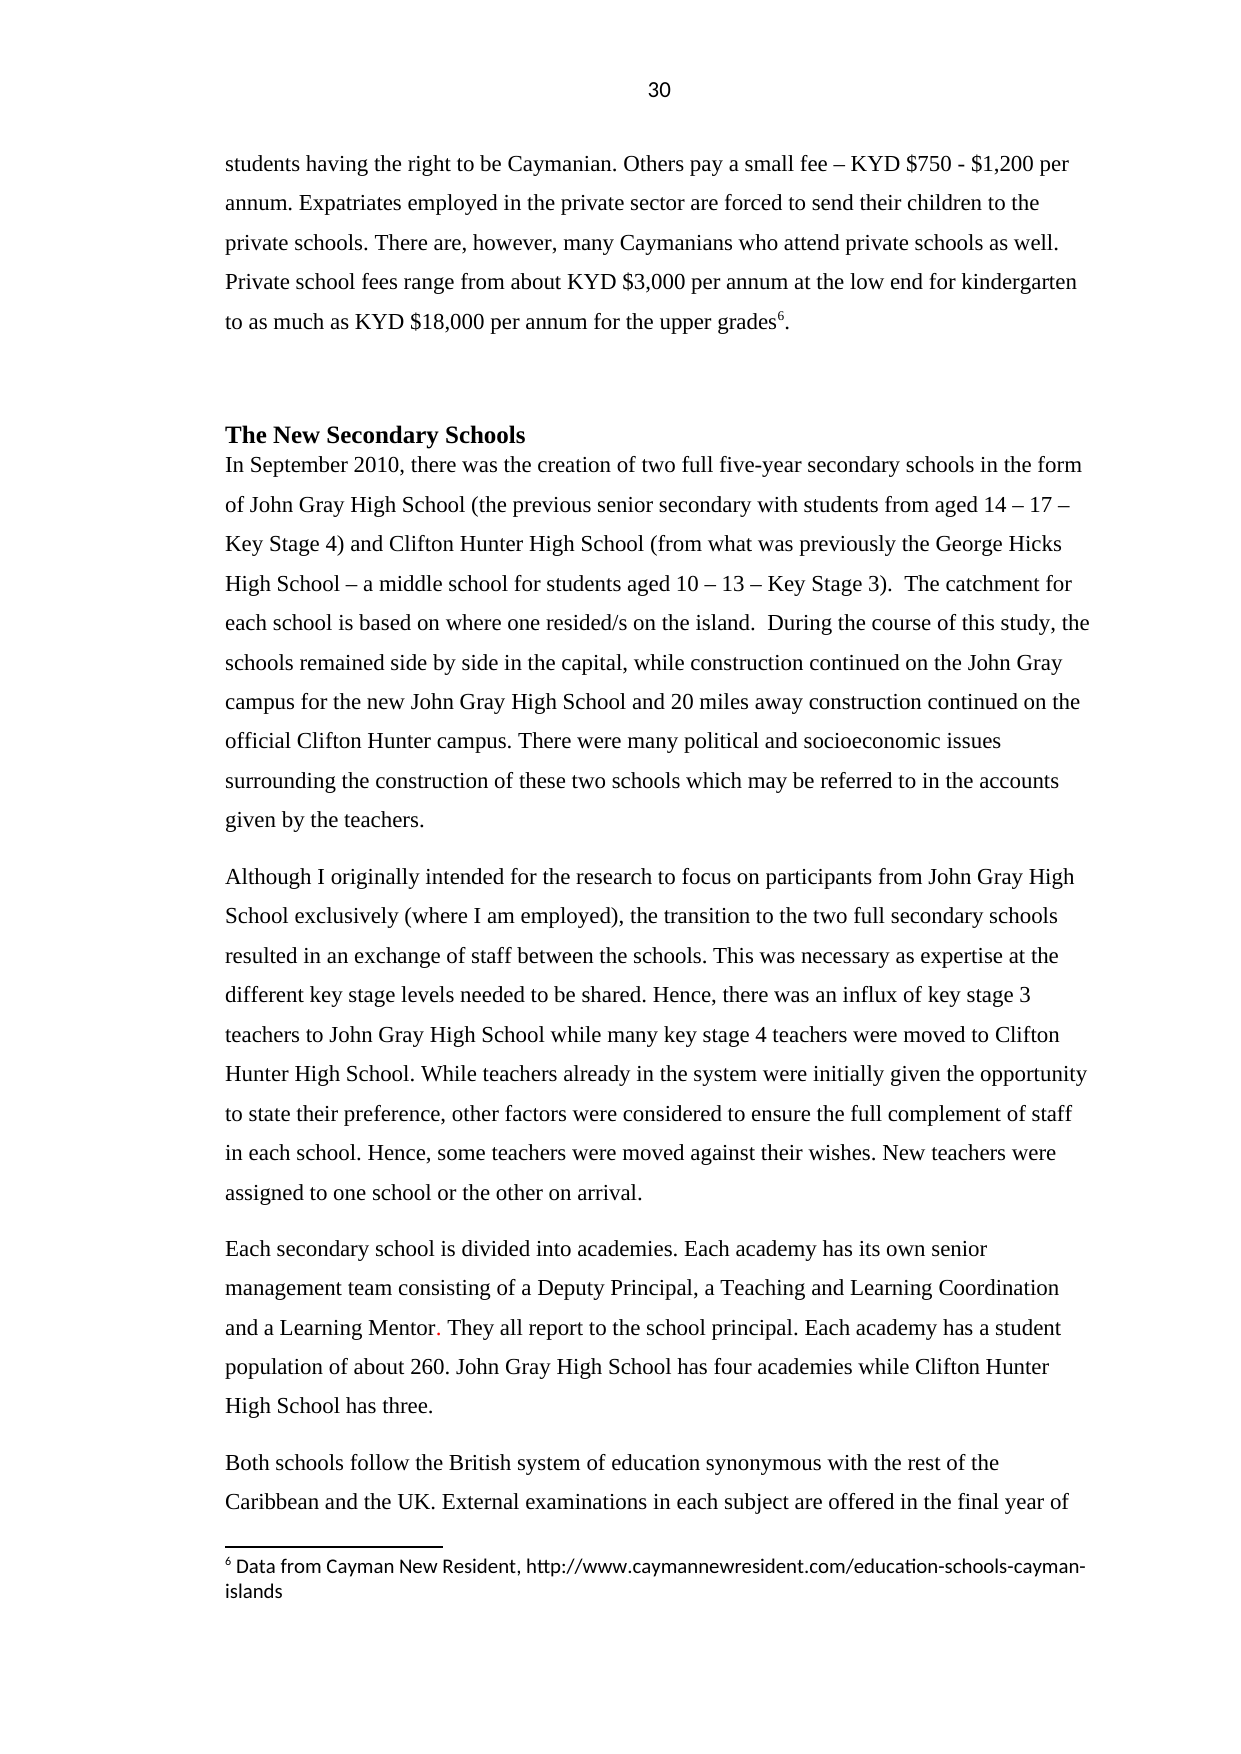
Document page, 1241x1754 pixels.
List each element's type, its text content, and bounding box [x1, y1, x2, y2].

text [225, 1449, 1093, 1514]
text Each secondary school is divided into academies. Each academy has its own senior management team consisting of a Deputy Principal, a Teaching and Learning Coordination and a Learning Mentor. They all report to the school principal. Each academy has a student population of about 260. John Gray High School has four academies while Clifton Hunter High School has three. [225, 1235, 1093, 1419]
text Although I originally intended for the research to focus on participants from John Gray High School exclusively (where I am employed), the transition to the two full secondary schools resulted in an exchange of staff between the schools. This was necessary as expertise at the different key stage levels needed to be shared. Hence, there was an influx of key stage 3 teachers to John Gray High School while many key stage 4 teachers were moved to Clifton Hunter High School. While teachers already in the system were initially given the opportunity to state their preference, other factors were considered to ensure the full complement of staff in each school. Hence, some teachers were moved against their wishes. New teachers were assigned to one school or the other on arrival. [225, 863, 1093, 1205]
subtitle The New Secondary Schools [225, 420, 1093, 449]
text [225, 150, 1093, 334]
text In September 2010, there was the creation of two full five-year secondary schools in the form of John Gray High School (the previous senior secondary with students from aged 14 – 17 – Key Stage 4) and Clifton Hunter High School (from what was previously the George Hicks High School – a middle school for students aged 10 – 13 – Key Stage 3). The catchment for each school is based on where one resided/s on the island. During the course of this study, the schools remained side by side in the capital, while construction continued on the John Gray campus for the new John Gray High School and 20 miles away construction continued on the official Clifton Hunter campus. There were many political and socioeconomic issues surrounding the construction of these two schools which may be referred to in the accounts given by the teachers. [225, 451, 1093, 833]
